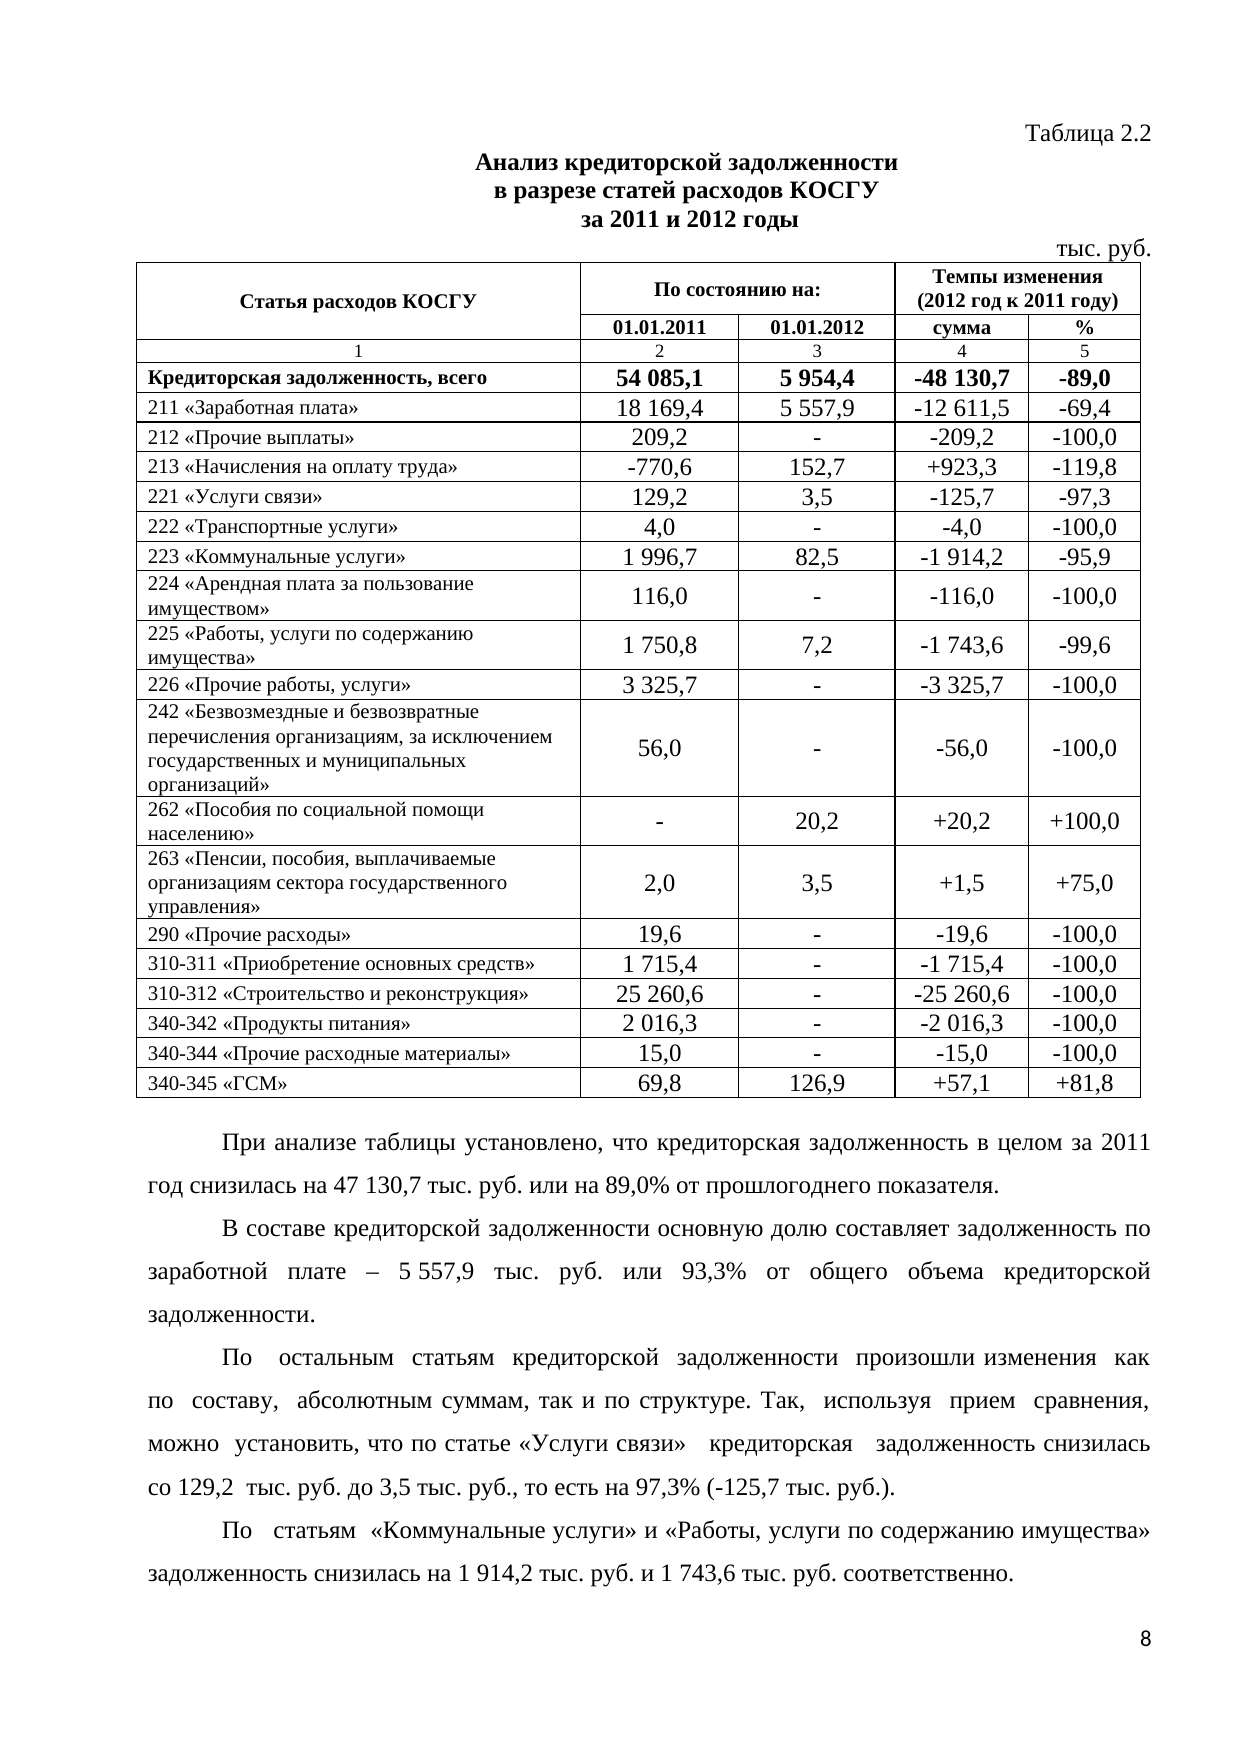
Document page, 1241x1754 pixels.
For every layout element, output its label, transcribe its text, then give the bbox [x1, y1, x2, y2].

text Таблица 2.2 [148, 118, 1152, 147]
table_cell 340-342 «Продукты питания» [137, 1009, 580, 1037]
table_cell -19,6 [896, 919, 1028, 948]
table_cell -100,0 [1029, 979, 1140, 1007]
table_cell 3,5 [739, 482, 894, 511]
table_cell 4 [896, 340, 1028, 362]
table_cell -100,0 [1029, 512, 1140, 541]
table_cell Кредиторская задолженность, всего [137, 363, 580, 392]
table_cell 152,7 [739, 452, 894, 481]
table_cell 126,9 [739, 1068, 894, 1097]
table_cell 18 169,4 [581, 393, 738, 421]
table_cell 3 325,7 [581, 670, 738, 698]
table_cell - [739, 670, 894, 698]
table_header Статья расходов КОСГУ [137, 263, 580, 339]
table_cell - [739, 949, 894, 978]
table_cell 212 «Прочие выплаты» [137, 423, 580, 451]
table_cell - [739, 700, 894, 796]
text тыс. руб. [148, 233, 1152, 262]
table_cell 209,2 [581, 423, 738, 451]
table_cell 129,2 [581, 482, 738, 511]
table_cell -95,9 [1029, 542, 1140, 570]
table_header По состоянию на: [581, 263, 894, 314]
table_cell 69,8 [581, 1068, 738, 1097]
table_cell -100,0 [1029, 700, 1140, 796]
table_cell 3,5 [739, 846, 894, 918]
table_cell 340-345 «ГСМ» [137, 1068, 580, 1097]
table_cell - [581, 797, 738, 845]
table_cell +1,5 [896, 846, 1028, 918]
table_cell 1 715,4 [581, 949, 738, 978]
table_cell 25 260,6 [581, 979, 738, 1007]
text за 2011 и 2012 годы [148, 204, 1152, 233]
table_cell +81,8 [1029, 1068, 1140, 1097]
table_cell 54 085,1 [581, 363, 738, 392]
table_cell 223 «Коммунальные услуги» [137, 542, 580, 570]
table_cell 19,6 [581, 919, 738, 948]
table_cell 221 «Услуги связи» [137, 482, 580, 511]
table_cell -116,0 [896, 571, 1028, 619]
table_cell 5 557,9 [739, 393, 894, 421]
text В составе кредиторской задолженности основную долю составляет задолженность по заработной плате – 5 557,9 тыс. руб. или 93,3% от общего объема кредиторской задолженности. [148, 1213, 1152, 1328]
table_cell 2,0 [581, 846, 738, 918]
table_cell -1 743,6 [896, 621, 1028, 669]
table_cell 310-311 «Приобретение основных средств» [137, 949, 580, 978]
table_cell -100,0 [1029, 1009, 1140, 1037]
table_cell -56,0 [896, 700, 1028, 796]
table_header Темпы изменения (2012 год к 2011 году) [896, 263, 1140, 314]
table_cell -4,0 [896, 512, 1028, 541]
table_cell -48 130,7 [896, 363, 1028, 392]
table_cell 290 «Прочие расходы» [137, 919, 580, 948]
table_cell 225 «Работы, услуги по содержанию имущества» [137, 621, 580, 669]
table_cell -100,0 [1029, 670, 1140, 698]
table_cell -89,0 [1029, 363, 1140, 392]
table_cell -69,4 [1029, 393, 1140, 421]
table_cell -15,0 [896, 1038, 1028, 1067]
table_cell 310-312 «Строительство и реконструкция» [137, 979, 580, 1007]
table_cell 4,0 [581, 512, 738, 541]
text Анализ кредиторской задолженности [148, 147, 1152, 176]
table_cell -100,0 [1029, 919, 1140, 948]
table_cell 01.01.2011 [581, 315, 738, 339]
table_cell -99,6 [1029, 621, 1140, 669]
table_cell 2 [581, 340, 738, 362]
table_cell -1 914,2 [896, 542, 1028, 570]
table_cell % [1029, 315, 1140, 339]
table_cell - [739, 919, 894, 948]
table_cell 213 «Начисления на оплату труда» [137, 452, 580, 481]
table_cell - [739, 512, 894, 541]
text При анализе таблицы установлено, что кредиторская задолженность в целом за 2011 год снизилась на 47 130,7 тыс. руб. или на 89,0% от прошлогоднего показателя. [148, 1127, 1152, 1198]
table_cell -1 715,4 [896, 949, 1028, 978]
table_cell 116,0 [581, 571, 738, 619]
table_cell -100,0 [1029, 423, 1140, 451]
table_cell 20,2 [739, 797, 894, 845]
table_cell 1 750,8 [581, 621, 738, 669]
table_cell - [739, 1038, 894, 1067]
table_cell +100,0 [1029, 797, 1140, 845]
table_cell -119,8 [1029, 452, 1140, 481]
table_cell 226 «Прочие работы, услуги» [137, 670, 580, 698]
table_cell 56,0 [581, 700, 738, 796]
table_cell - [739, 423, 894, 451]
table_cell -25 260,6 [896, 979, 1028, 1007]
table_cell сумма [896, 315, 1028, 339]
table_cell 5 954,4 [739, 363, 894, 392]
table_cell +20,2 [896, 797, 1028, 845]
table_cell 222 «Транспортные услуги» [137, 512, 580, 541]
table_cell +923,3 [896, 452, 1028, 481]
table_cell - [739, 571, 894, 619]
table_cell -97,3 [1029, 482, 1140, 511]
table_cell 262 «Пособия по социальной помощи населению» [137, 797, 580, 845]
table_cell -3 325,7 [896, 670, 1028, 698]
table_cell -100,0 [1029, 571, 1140, 619]
table_cell 211 «Заработная плата» [137, 393, 580, 421]
table_cell 1 996,7 [581, 542, 738, 570]
table_cell 340-344 «Прочие расходные материалы» [137, 1038, 580, 1067]
table_cell -12 611,5 [896, 393, 1028, 421]
table_cell 82,5 [739, 542, 894, 570]
table_cell 15,0 [581, 1038, 738, 1067]
table_cell +57,1 [896, 1068, 1028, 1097]
table_cell 7,2 [739, 621, 894, 669]
table_cell 242 «Безвозмездные и безвозвратные перечисления организациям, за исключением государственных и муниципальных организаций» [137, 700, 580, 796]
table_cell -100,0 [1029, 949, 1140, 978]
table_cell 263 «Пенсии, пособия, выплачиваемые организациям сектора государственного управления» [137, 846, 580, 918]
table_cell - [739, 1009, 894, 1037]
table_cell 2 016,3 [581, 1009, 738, 1037]
table_cell - [739, 979, 894, 1007]
table_cell 5 [1029, 340, 1140, 362]
table_cell +75,0 [1029, 846, 1140, 918]
table_cell -209,2 [896, 423, 1028, 451]
text По статьям «Коммунальные услуги» и «Работы, услуги по содержанию имущества» задолженность снизилась на 1 914,2 тыс. руб. и 1 743,6 тыс. руб. соответственно. [148, 1515, 1152, 1587]
text в разрезе статей расходов КОСГУ [148, 176, 1152, 204]
table_cell -770,6 [581, 452, 738, 481]
table_cell 01.01.2012 [739, 315, 894, 339]
table_cell -125,7 [896, 482, 1028, 511]
table_cell 3 [739, 340, 894, 362]
table_cell 224 «Арендная плата за пользование имуществом» [137, 571, 580, 619]
table_cell 1 [137, 340, 580, 362]
table_cell -100,0 [1029, 1038, 1140, 1067]
table_cell -2 016,3 [896, 1009, 1028, 1037]
text По остальным статьям кредиторской задолженности произошли изменения как по составу, абсолютным суммам, так и по структуре. Так, используя прием сравнения, можно установить, что по статье «Услуги связи» кредиторская задолженность снизилась со 129,2 тыс. руб. до 3,5 тыс. руб., то есть на 97,3% (-125,7 тыс. руб.). [148, 1342, 1152, 1500]
